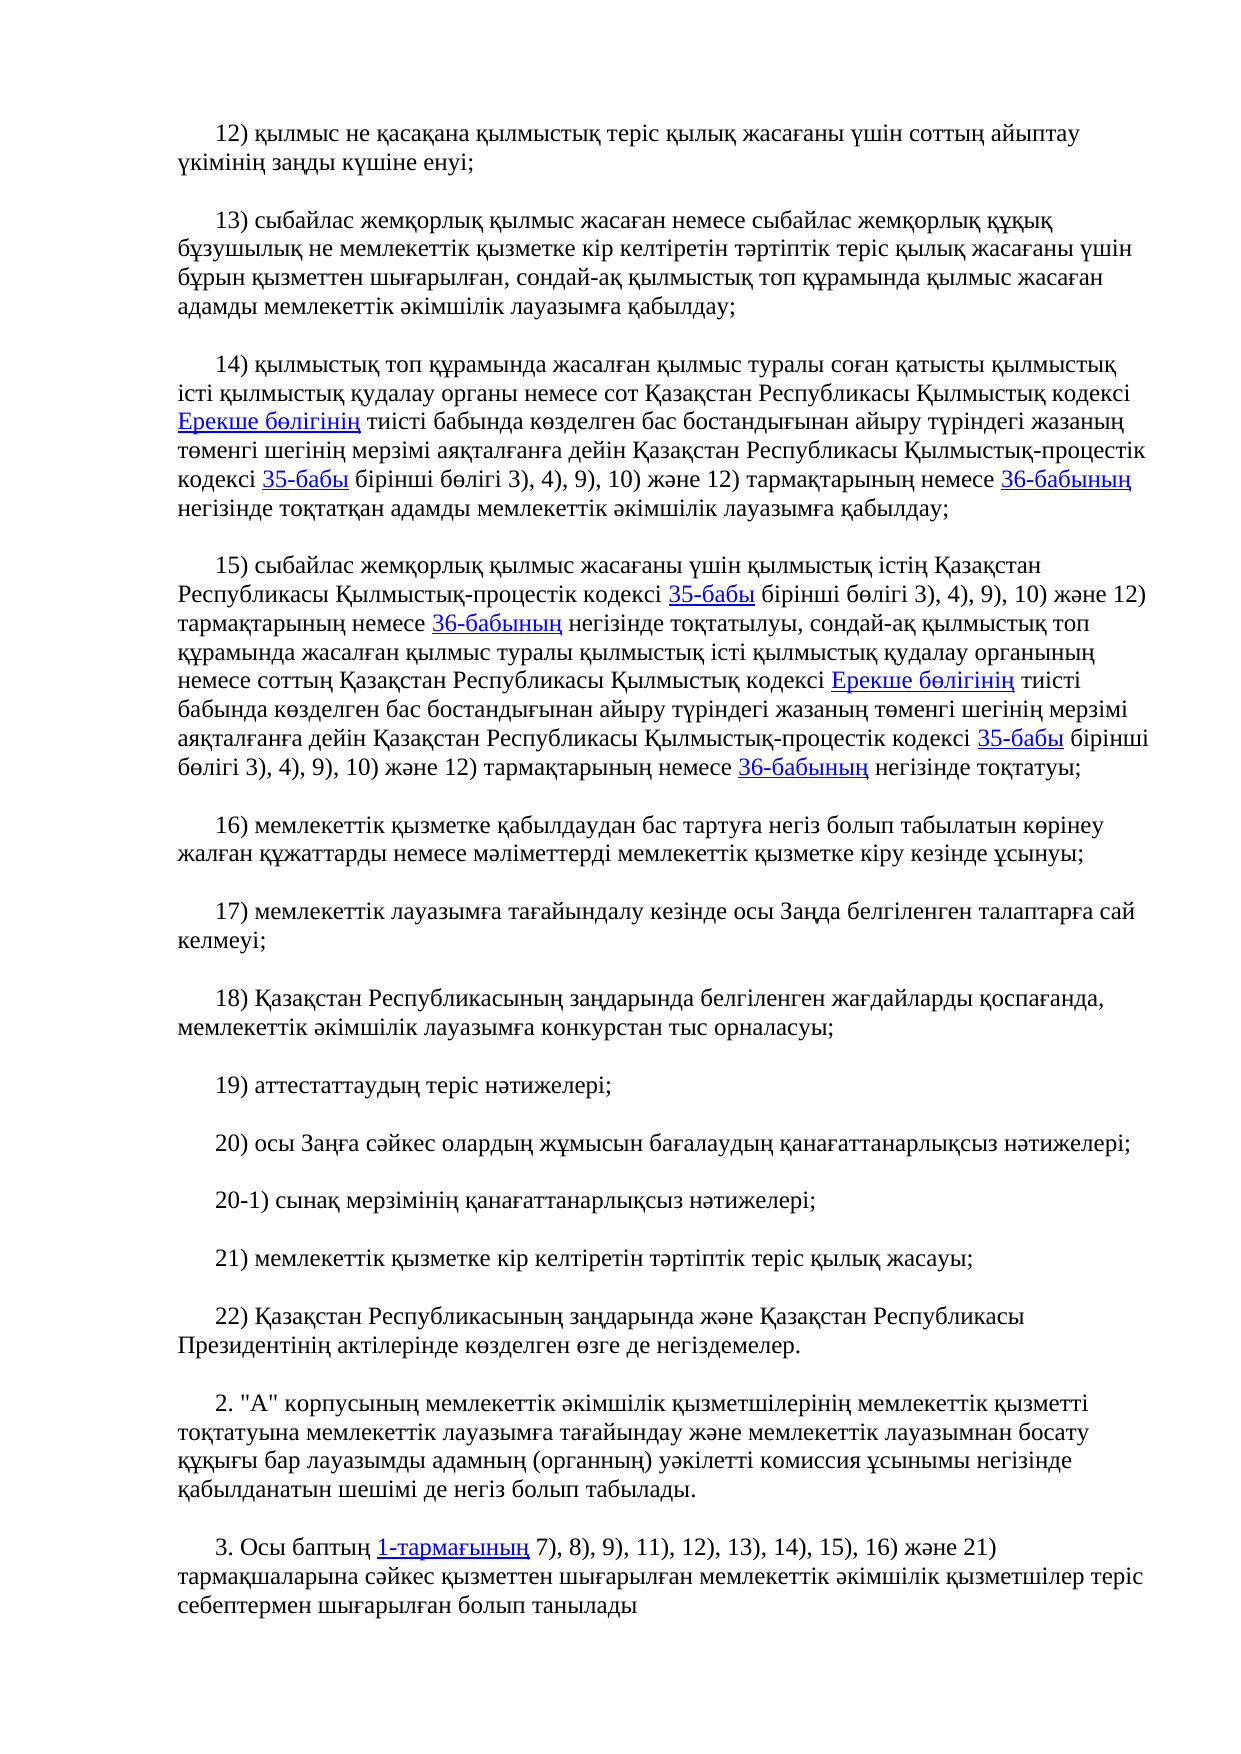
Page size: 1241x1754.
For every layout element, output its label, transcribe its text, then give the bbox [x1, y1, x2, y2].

text 21) мемлекеттік қызметке кір келтіретін тәртіптік теріс қылық жасауы; [177, 1243, 1152, 1272]
text 20-1) сынақ мерзімінің қанағаттанарлықсыз нәтижелері; [177, 1186, 1152, 1214]
text 17) мемлекеттiк лауазымға тағайындалу кезiнде осы Заңда белгіленген талаптарға сай келмеуі; [177, 896, 1152, 954]
text 20) осы Заңға сәйкес олардың жұмысын бағалаудың қанағаттанарлықсыз нәтижелері; [177, 1128, 1152, 1156]
text 12) қылмыс не қасақана қылмыстық теріс қылық жасағаны үшін соттың айыптау үкiмiнің заңды күшіне енуi; [177, 118, 1152, 176]
text 13) сыбайлас жемқорлық қылмыс жасаған немесе сыбайлас жемқорлық құқық бұзушылық не мемлекеттік қызметке кір келтіретін тәртіптік теріс қылық жасағаны үшін бұрын қызметтен шығарылған, сондай-ақ қылмыстық топ құрамында қылмыс жасаған адамды мемлекеттік әкімшілік лауазымға қабылдау; [177, 205, 1152, 320]
text 22) Қазақстан Республикасының заңдарында және Қазақстан Республикасы Президентінің актілерінде көзделген өзге де негiздемелер. [177, 1301, 1152, 1359]
text 19) аттестаттаудың терiс нәтижелерi; [177, 1070, 1152, 1098]
text 2. "А" корпусының мемлекеттiк әкiмшiлiк қызметшiлерінің мемлекеттік қызметті тоқтатуына мемлекеттік лауазымға тағайындау және мемлекеттік лауазымнан босату құқығы бар лауазымды адамның (органның) уәкілетті комиссия ұсынымы негізінде қабылданатын шешімі де негіз болып табылады. [177, 1388, 1152, 1503]
text 3. Осы баптың 1-тармағының 7), 8), 9), 11), 12), 13), 14), 15), 16) және 21) тармақшаларына сәйкес қызметтен шығарылған мемлекеттік әкімшілік қызметшілер терiс себептермен шығарылған болып танылады [177, 1532, 1152, 1618]
text 16) мемлекеттiк қызметке қабылдаудан бас тартуға негiз болып табылатын көрiнеу жалған құжаттарды немесе мәлiметтердi мемлекеттiк қызметке кiру кезiнде ұсынуы; [177, 810, 1152, 867]
text 15) сыбайлас жемқорлық қылмыс жасағаны үшін қылмыстық істің Қазақстан Республикасы Қылмыстық-процестік кодексі 35-бабы бірінші бөлігі 3), 4), 9), 10) және 12) тармақтарының немесе 36-бабының негізінде тоқтатылуы, сондай-ақ қылмыстық топ құрамында жасалған қылмыс туралы қылмыстық істі қылмыстық қудалау органының немесе соттың Қазақстан Республикасы Қылмыстық кодексі Ерекше бөлігінің тиісті бабында көзделген бас бостандығынан айыру түріндегі жазаның төменгі шегінің мерзімі аяқталғанға дейін Қазақстан Республикасы Қылмыстық-процестік кодексі 35-бабы бірінші бөлігі 3), 4), 9), 10) және 12) тармақтарының немесе 36-бабының негізінде тоқтатуы; [177, 551, 1152, 781]
text 18) Қазақстан Республикасының заңдарында белгiленген жағдайларды қоспағанда, мемлекеттiк әкiмшiлiк лауазымға конкурстан тыс орналасуы; [177, 983, 1152, 1041]
text 14) қылмыстық топ құрамында жасалған қылмыс туралы соған қатысты қылмыстық істі қылмыстық қудалау органы немесе сот Қазақстан Республикасы Қылмыстық кодексі Ерекше бөлігінің тиісті бабында көзделген бас бостандығынан айыру түріндегі жазаның төменгі шегінің мерзімі аяқталғанға дейін Қазақстан Республикасы Қылмыстық-процестік кодексі 35-бабы бірінші бөлігі 3), 4), 9), 10) және 12) тармақтарының немесе 36-бабының негізінде тоқтатқан адамды мемлекеттік әкімшілік лауазымға қабылдау; [177, 349, 1152, 521]
